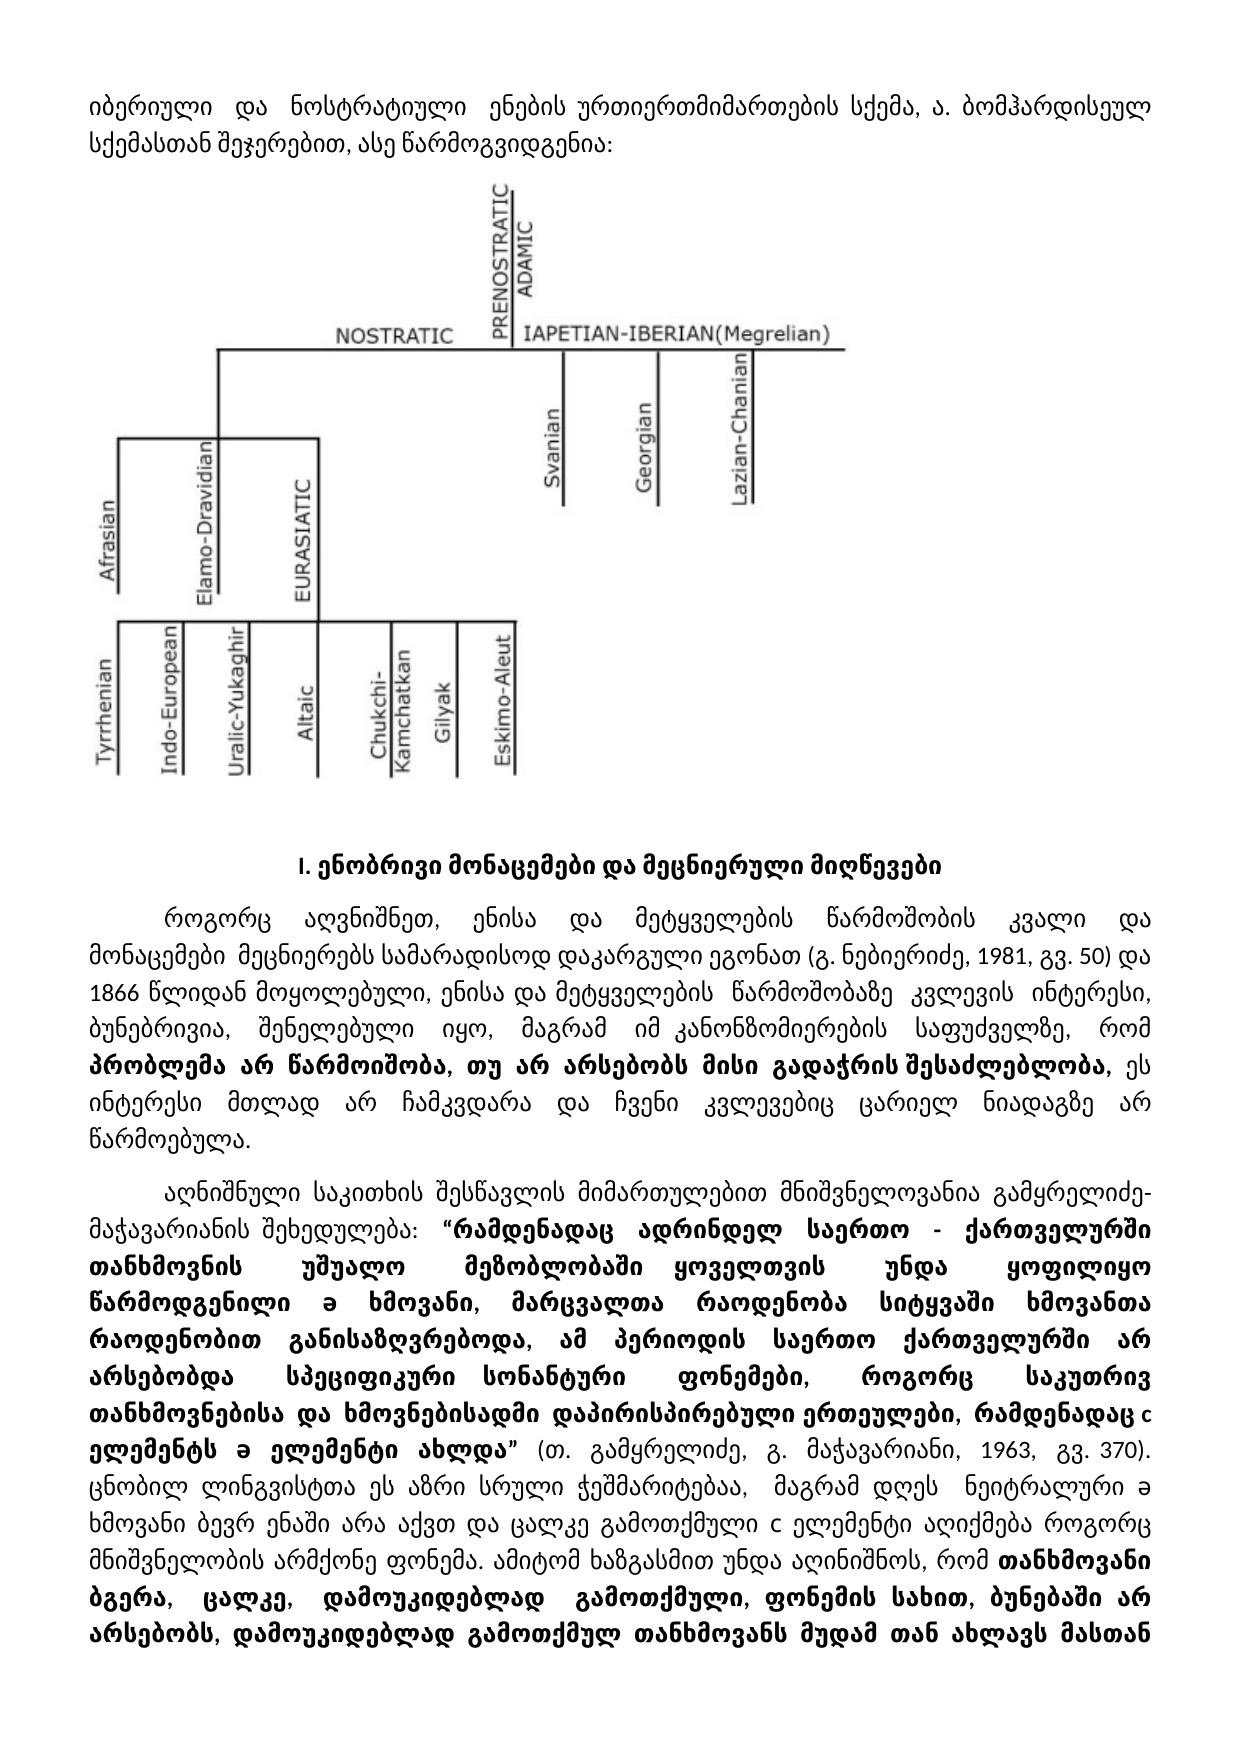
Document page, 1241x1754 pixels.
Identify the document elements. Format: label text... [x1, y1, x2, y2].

picture [88, 178, 850, 779]
text I. ენობრივი მონაცემები და მეცნიერული მიღწევები [89, 847, 1152, 881]
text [89, 1175, 1152, 1650]
text როგორც აღვნიშნეთ, ენისა და მეტყველების წარმოშობის კვალი და მონაცემები მეცნიერებს სამარადისოდ დაკარგული ეგონათ (გ. ნებიერიძე, 1981, გვ. 50) და 1866 წლიდან მოყოლებული, ენისა და მეტყველების წარმოშობაზე კვლევის ინტერესი, ბუნებრივია, შენელებული იყო, მაგრამ იმ კანონზომიერების საფუძველზე, რომ პრობლემა არ წარმოიშობა, თუ არ არსებობს მისი გადაჭრის შესაძლებლობა, ეს ინტერესი მთლად არ ჩამკვდარა და ჩვენი კვლევებიც ცარიელ ნიადაგზე არ წარმოებულა. [89, 901, 1152, 1155]
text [89, 89, 1152, 159]
